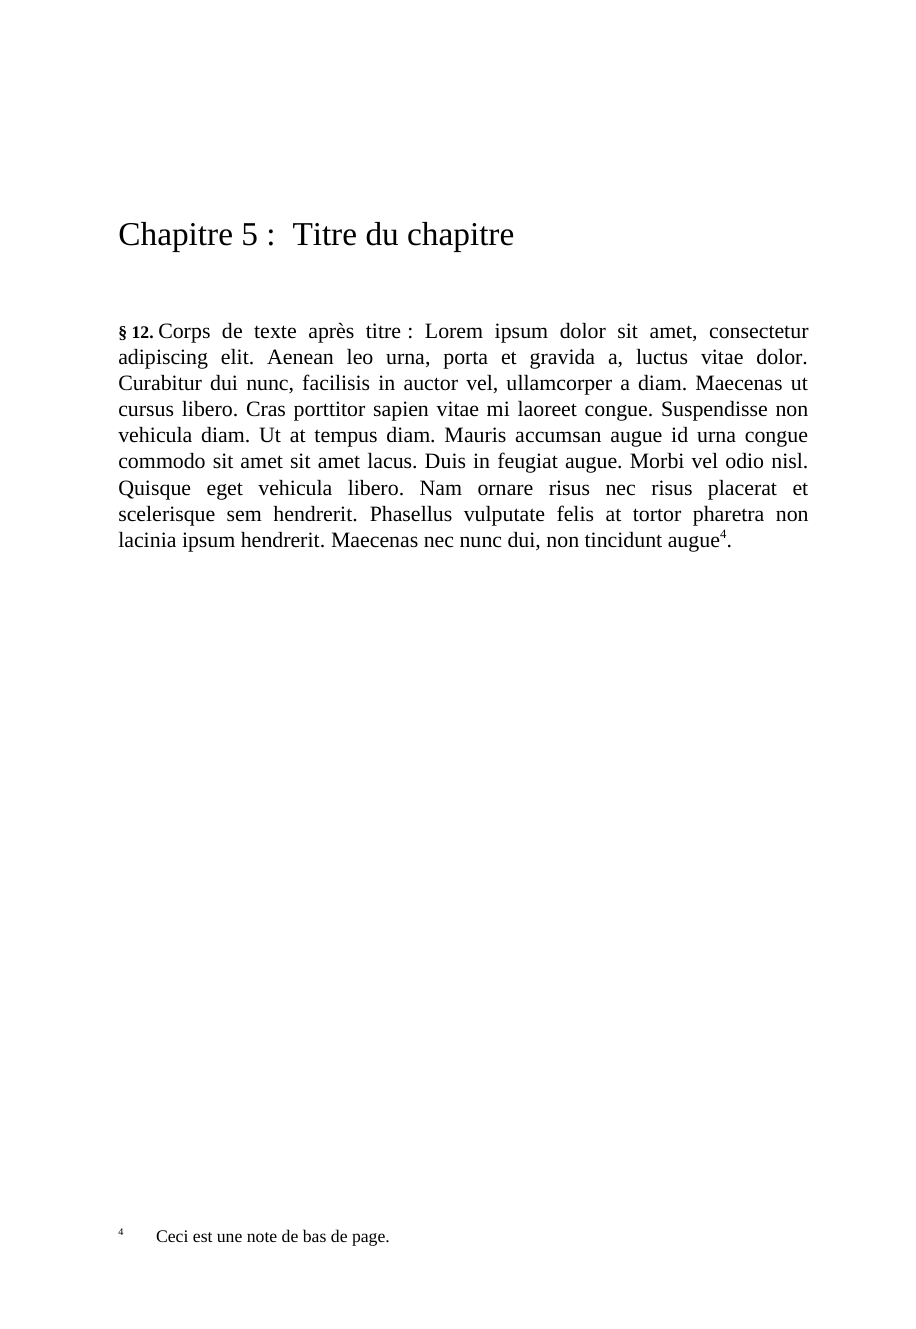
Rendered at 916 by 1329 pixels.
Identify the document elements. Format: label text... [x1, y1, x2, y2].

text Titre du chapitre [118, 214, 809, 252]
text Corps de texte après titre : Lorem ipsum dolor sit amet, consectetur adipiscing elit. Aenean leo urna, porta et gravida a, luctus vitae dolor. Curabitur dui nunc, facilisis in auctor vel, ullamcorper a diam. Maecenas ut cursus libero. Cras porttitor sapien vitae mi laoreet congue. Suspendisse non vehicula diam. Ut at tempus diam. Mauris accumsan augue id urna congue commodo sit amet sit amet lacus. Duis in feugiat augue. Morbi vel odio nisl. Quisque eget vehicula libero. Nam ornare risus nec risus placerat et scelerisque sem hendrerit. Phasellus vulputate felis at tortor pharetra non lacinia ipsum hendrerit. Maecenas nec nunc dui, non tincidunt augue. [118, 318, 809, 552]
